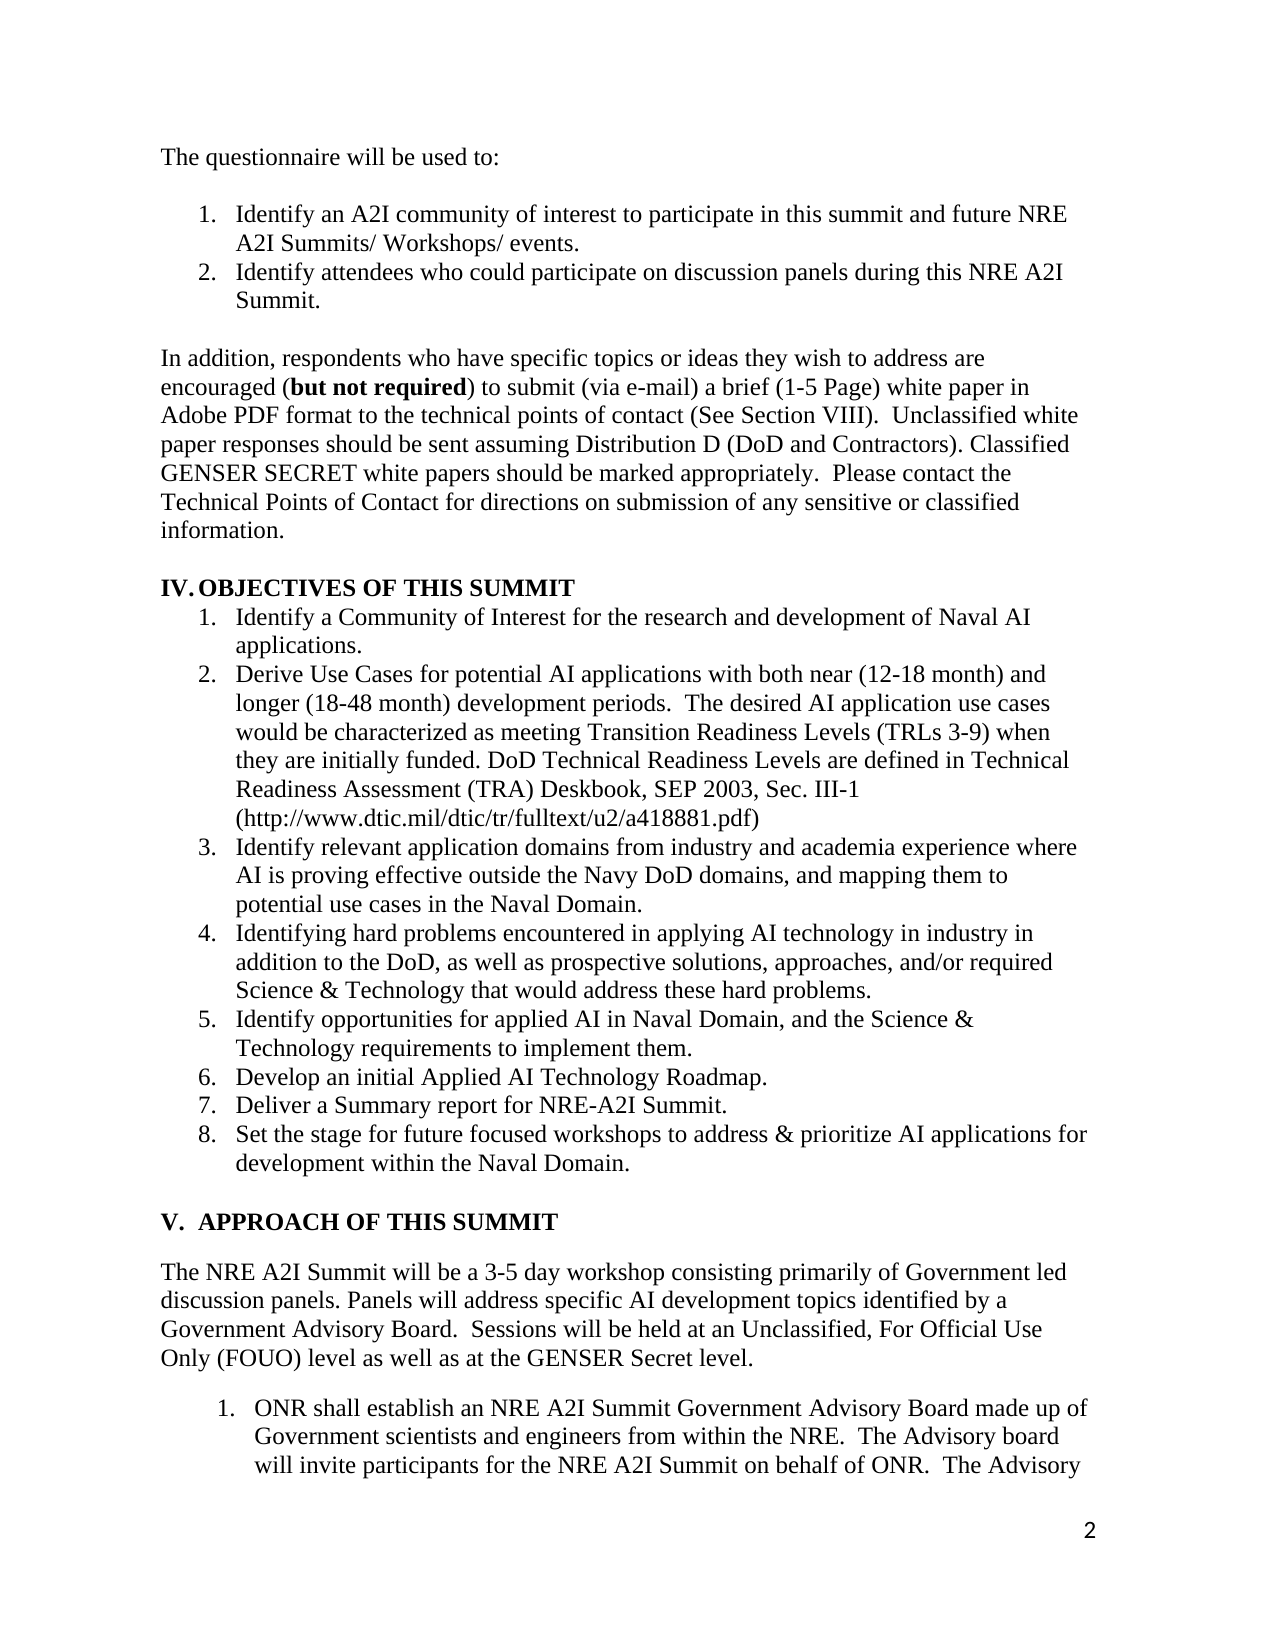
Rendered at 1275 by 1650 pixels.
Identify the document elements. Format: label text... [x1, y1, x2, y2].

text The NRE A2I Summit will be a 3-5 day workshop consisting primarily of Government led discussion panels. Panels will address specific AI development topics identified by a Government Advisory Board. Sessions will be held at an Unclassified, For Official Use Only (FOUO) level as well as at the GENSER Secret level. [160, 1257, 1096, 1372]
text In addition, respondents who have specific topics or ideas they wish to address are encouraged (but not required) to submit (via e-mail) a brief (1-5 Page) white paper in Adobe PDF format to the technical points of contact (See Section VIII). Unclassified white paper responses should be sent assuming Distribution D (DoD and Contractors). Classified GENSER SECRET white papers should be marked appropriately. Please contact the Technical Points of Contact for directions on submission of any sensitive or classified information. [160, 343, 1096, 544]
list Identify attendees who could participate on discussion panels during this NRE A2I Summit. [198, 257, 1096, 314]
list APPROACH OF THIS SUMMIT [160, 1207, 1096, 1236]
list Identify relevant application domains from industry and academia experience where AI is proving effective outside the Navy DoD domains, and mapping them to potential use cases in the Naval Domain. [198, 832, 1096, 918]
list Identify a Community of Interest for the research and development of Naval AI applications. [198, 602, 1096, 659]
list Identify an A2I community of interest to participate in this summit and future NRE A2I Summits/ Workshops/ events. [198, 199, 1096, 257]
list OBJECTIVES OF THIS SUMMIT [160, 573, 1096, 602]
list Set the stage for future focused workshops to address & prioritize AI applications for development within the Naval Domain. [198, 1119, 1096, 1207]
list Derive Use Cases for potential AI applications with both near (12-18 month) and longer (18-48 month) development periods. The desired AI application use cases would be characterized as meeting Transition Readiness Levels (TRLs 3-9) when they are initially funded. DoD Technical Readiness Levels are defined in Technical Readiness Assessment (TRA) Deskbook, SEP 2003, Sec. III-1 (http://www.dtic.mil/dtic/tr/fulltext/u2/a418881.pdf) [198, 659, 1096, 832]
text The questionnaire will be used to: [160, 142, 1096, 170]
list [217, 1393, 1096, 1479]
list Identifying hard problems encountered in applying AI technology in industry in addition to the DoD, as well as prospective solutions, approaches, and/or required Science & Technology that would address these hard problems. [198, 918, 1096, 1004]
list Deliver a Summary report for NRE-A2I Summit. [198, 1090, 1096, 1119]
list Identify opportunities for applied AI in Naval Domain, and the Science & Technology requirements to implement them. [198, 1004, 1096, 1062]
list Develop an initial Applied AI Technology Roadmap. [198, 1062, 1096, 1090]
